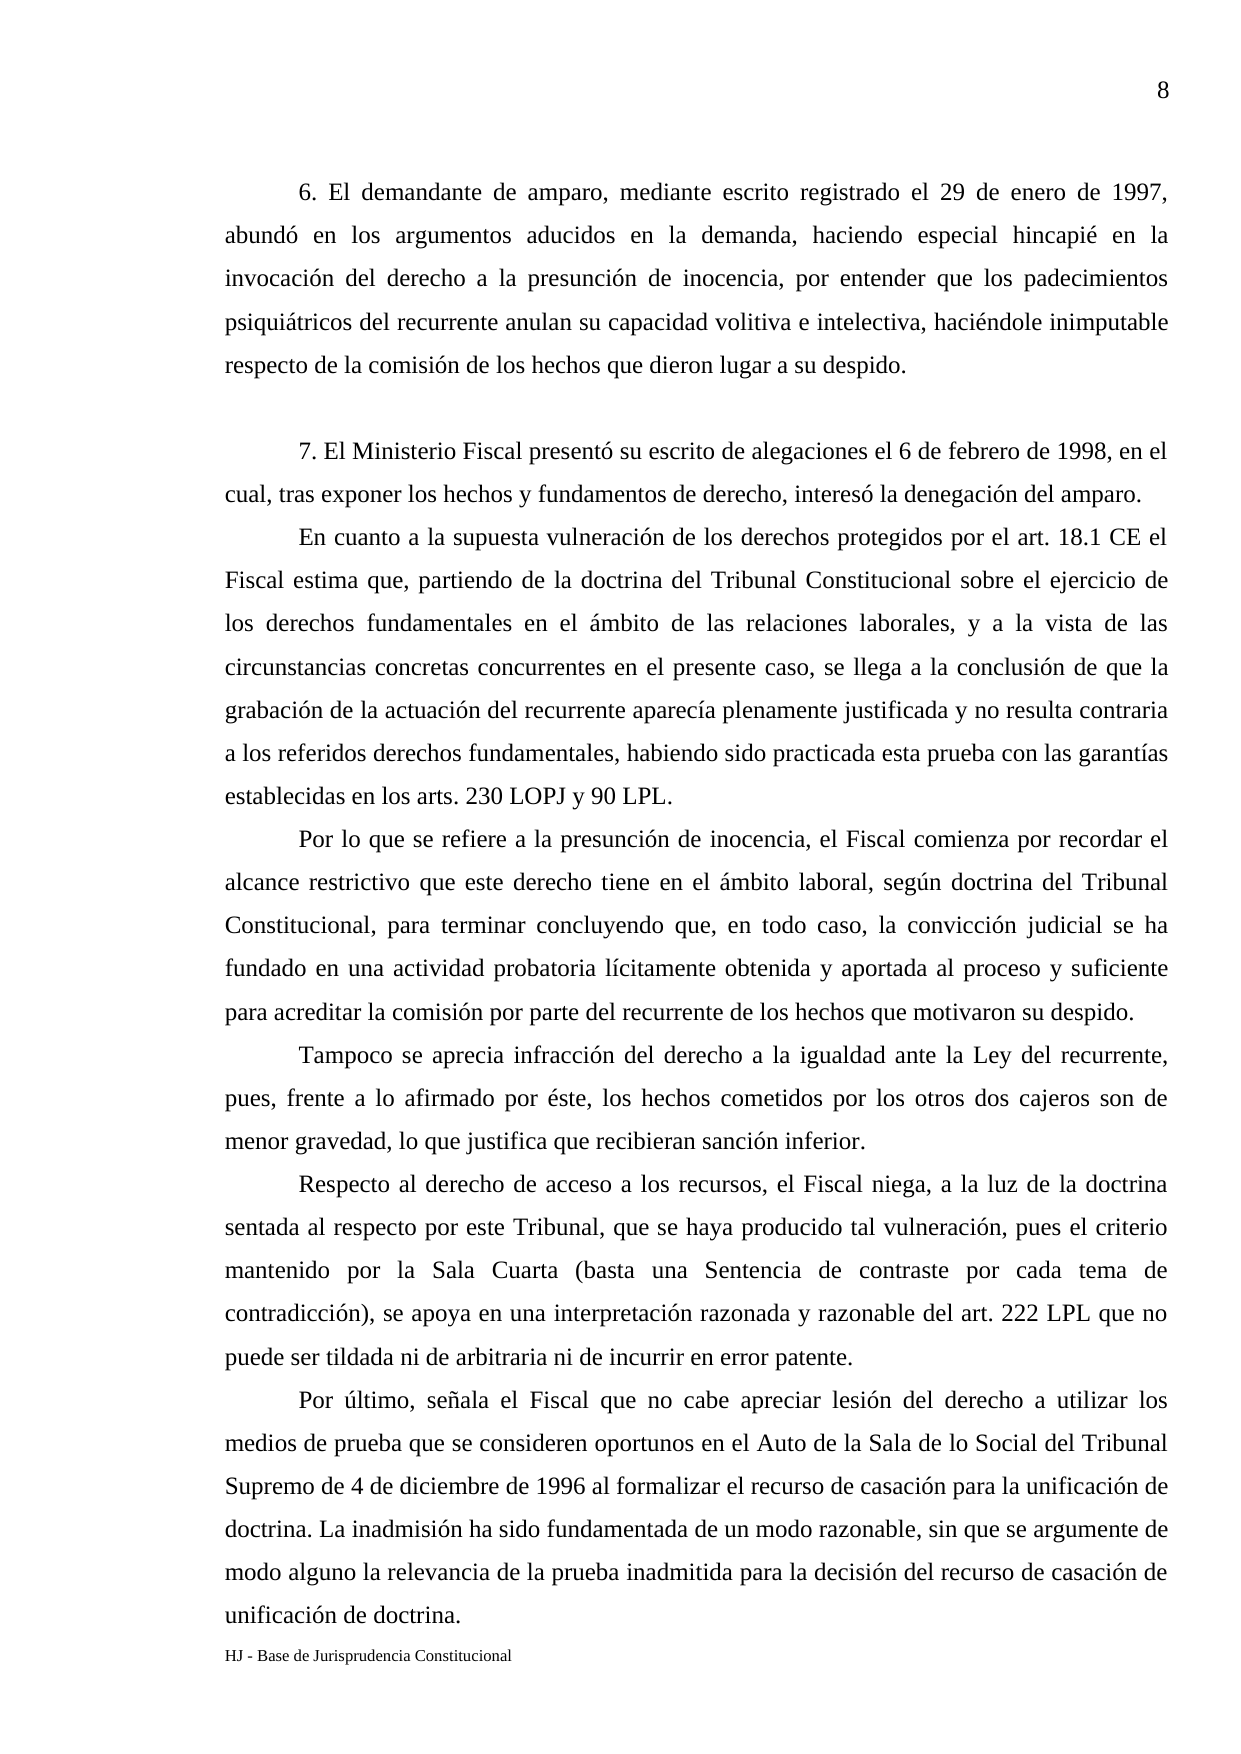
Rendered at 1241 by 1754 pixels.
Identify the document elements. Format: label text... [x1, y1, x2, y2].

text Por último, señala el Fiscal que no cabe apreciar lesión del derecho a utilizar los medios de prueba que se consideren oportunos en el Auto de la Sala de lo Social del Tribunal Supremo de 4 de diciembre de 1996 al formalizar el recurso de casación para la unificación de doctrina. La inadmisión ha sido fundamentada de un modo razonable, sin que se argumente de modo alguno la relevancia de la prueba inadmitida para la decisión del recurso de casación de unificación de doctrina. [224, 1385, 1169, 1629]
text Respecto al derecho de acceso a los recursos, el Fiscal niega, a la luz de la doctrina sentada al respecto por este Tribunal, que se haya producido tal vulneración, pues el criterio mantenido por la Sala Cuarta (basta una Sentencia de contraste por cada tema de contradicción), se apoya en una interpretación razonada y razonable del art. 222 LPL que no puede ser tildada ni de arbitraria ni de incurrir en error patente. [224, 1169, 1169, 1370]
text Tampoco se aprecia infracción del derecho a la igualdad ante la Ley del recurrente, pues, frente a lo afirmado por éste, los hechos cometidos por los otros dos cajeros son de menor gravedad, lo que justifica que recibieran sanción inferior. [224, 1040, 1169, 1155]
text Por lo que se refiere a la presunción de inocencia, el Fiscal comienza por recordar el alcance restrictivo que este derecho tiene en el ámbito laboral, según doctrina del Tribunal Constitucional, para terminar concluyendo que, en todo caso, la convicción judicial se ha fundado en una actividad probatoria lícitamente obtenida y aportada al proceso y suficiente para acreditar la comisión por parte del recurrente de los hechos que motivaron su despido. [224, 824, 1169, 1025]
text En cuanto a la supuesta vulneración de los derechos protegidos por el art. 18.1 CE el Fiscal estima que, partiendo de la doctrina del Tribunal Constitucional sobre el ejercicio de los derechos fundamentales en el ámbito de las relaciones laborales, y a la vista de las circunstancias concretas concurrentes en el presente caso, se llega a la conclusión de que la grabación de la actuación del recurrente aparecía plenamente justificada y no resulta contraria a los referidos derechos fundamentales, habiendo sido practicada esta prueba con las garantías establecidas en los arts. 230 LOPJ y 90 LPL. [224, 522, 1169, 810]
text 7. El Ministerio Fiscal presentó su escrito de alegaciones el 6 de febrero de 1998, en el cual, tras exponer los hechos y fundamentos de derecho, interesó la denegación del amparo. [224, 436, 1169, 508]
text 6. El demandante de amparo, mediante escrito registrado el 29 de enero de 1997, abundó en los argumentos aducidos en la demanda, haciendo especial hincapié en la invocación del derecho a la presunción de inocencia, por entender que los padecimientos psiquiátricos del recurrente anulan su capacidad volitiva e intelectiva, haciéndole inimputable respecto de la comisión de los hechos que dieron lugar a su despido. [224, 177, 1169, 378]
